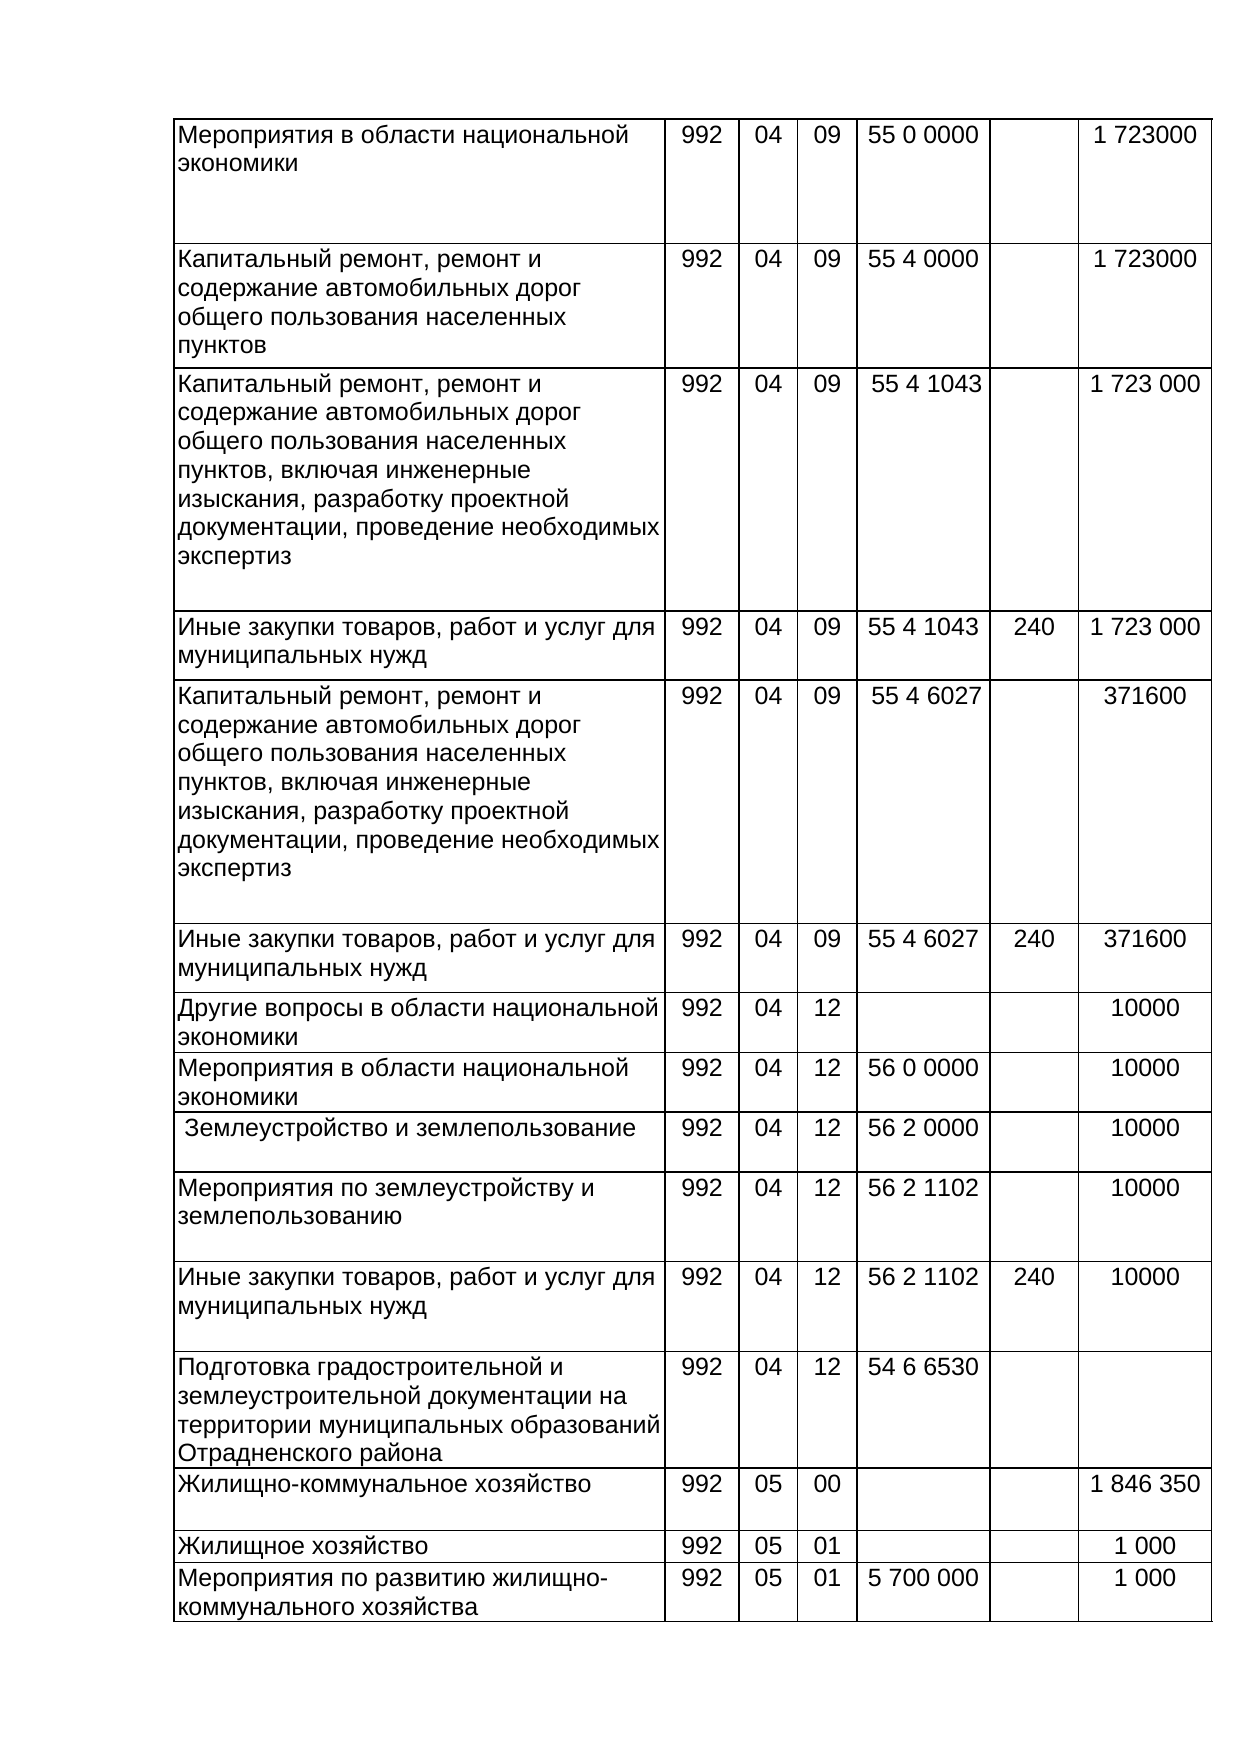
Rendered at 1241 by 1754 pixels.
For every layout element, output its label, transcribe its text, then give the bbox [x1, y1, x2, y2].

table_cell [991, 244, 1078, 367]
table_cell 992 [666, 369, 738, 610]
table_cell 1 000 [1079, 1531, 1211, 1562]
table_cell [991, 1531, 1078, 1562]
table_cell 1 723000 [1079, 120, 1211, 243]
table_cell 10000 [1079, 1053, 1211, 1111]
table_cell 371600 [1079, 681, 1211, 922]
table_cell 992 [666, 1469, 738, 1529]
table_cell Мероприятия в области национальной экономики [175, 120, 664, 243]
table_cell [991, 1053, 1078, 1111]
table_cell Мероприятия по землеустройству и землепользованию [175, 1173, 664, 1261]
table_cell [858, 993, 989, 1051]
table_cell 09 [798, 244, 856, 367]
table_cell 04 [740, 1352, 797, 1467]
table_cell 240 [991, 612, 1078, 679]
table_cell 12 [798, 1262, 856, 1351]
table_cell 1 723 000 [1079, 612, 1211, 679]
table_cell 992 [666, 1053, 738, 1111]
table_cell 992 [666, 1531, 738, 1562]
table_cell 56 2 1102 [858, 1173, 989, 1261]
table_cell 992 [666, 612, 738, 679]
table_cell Мероприятия в области национальной экономики [175, 1053, 664, 1111]
table_cell Иные закупки товаров, работ и услуг для муниципальных нужд [175, 612, 664, 679]
table_cell 04 [740, 120, 797, 243]
table_cell [858, 1531, 989, 1562]
table_cell 992 [666, 120, 738, 243]
table_cell Подготовка градостроительной и землеустроительной документации на территории муниципальных образований Отрадненского района [175, 1352, 664, 1467]
table_cell Землеустройство и землепользование [175, 1113, 664, 1171]
table_cell Капитальный ремонт, ремонт и содержание автомобильных дорог общего пользования населенных пунктов [175, 244, 664, 367]
table_cell Капитальный ремонт, ремонт и содержание автомобильных дорог общего пользования населенных пунктов, включая инженерные изыскания, разработку проектной документации, проведение необходимых экспертиз [175, 681, 664, 922]
table_cell Иные закупки товаров, работ и услуг для муниципальных нужд [175, 1262, 664, 1351]
table_cell 10000 [1079, 1113, 1211, 1171]
table_cell [858, 1469, 989, 1529]
table_cell Капитальный ремонт, ремонт и содержание автомобильных дорог общего пользования населенных пунктов, включая инженерные изыскания, разработку проектной документации, проведение необходимых экспертиз [175, 369, 664, 610]
table_cell 04 [740, 1262, 797, 1351]
table_cell 04 [740, 1053, 797, 1111]
table_cell 1 846 350 [1079, 1469, 1211, 1529]
table_cell 992 [666, 1173, 738, 1261]
table_cell 05 [740, 1469, 797, 1529]
table_cell 240 [991, 924, 1078, 992]
table_cell 04 [740, 369, 797, 610]
table_cell [991, 1469, 1078, 1529]
table_cell 05 [740, 1563, 797, 1621]
table_cell 992 [666, 1352, 738, 1467]
table_cell Жилищно-коммунальное хозяйство [175, 1469, 664, 1529]
table_cell 55 4 6027 [858, 681, 989, 922]
table_cell [991, 1563, 1078, 1621]
table_cell 56 2 1102 [858, 1262, 989, 1351]
table_cell [1079, 1352, 1211, 1467]
table_cell 01 [798, 1563, 856, 1621]
table_cell 55 4 0000 [858, 244, 989, 367]
table_cell 09 [798, 924, 856, 992]
table_cell 10000 [1079, 1173, 1211, 1261]
table_cell 05 [740, 1531, 797, 1562]
table_cell [991, 1173, 1078, 1261]
table_cell 55 0 0000 [858, 120, 989, 243]
table_cell 240 [991, 1262, 1078, 1351]
table_cell 12 [798, 993, 856, 1051]
table_cell 992 [666, 1563, 738, 1621]
table_cell 371600 [1079, 924, 1211, 992]
table_cell 09 [798, 612, 856, 679]
table_cell 10000 [1079, 1262, 1211, 1351]
table_cell 1 000 [1079, 1563, 1211, 1621]
table_cell 1 723 000 [1079, 369, 1211, 610]
table_cell 12 [798, 1352, 856, 1467]
table_cell 992 [666, 244, 738, 367]
table_cell 04 [740, 612, 797, 679]
table_cell [991, 369, 1078, 610]
table_cell 56 2 0000 [858, 1113, 989, 1171]
table_cell 12 [798, 1053, 856, 1111]
table_cell [991, 993, 1078, 1051]
table_cell 992 [666, 924, 738, 992]
table_cell 992 [666, 993, 738, 1051]
table_cell 55 4 1043 [858, 369, 989, 610]
table_cell 04 [740, 681, 797, 922]
table_cell 01 [798, 1531, 856, 1562]
table_cell 04 [740, 244, 797, 367]
table_cell 10000 [1079, 993, 1211, 1051]
table_cell 04 [740, 993, 797, 1051]
table_cell 992 [666, 1113, 738, 1171]
table_cell 00 [798, 1469, 856, 1529]
table_cell 04 [740, 1113, 797, 1171]
table_cell 09 [798, 369, 856, 610]
table_cell [991, 1113, 1078, 1171]
table_cell 54 6 6530 [858, 1352, 989, 1467]
table_cell 992 [666, 1262, 738, 1351]
table_cell 55 4 6027 [858, 924, 989, 992]
table_cell Другие вопросы в области национальной экономики [175, 993, 664, 1051]
table_cell 04 [740, 1173, 797, 1261]
table_cell Жилищное хозяйство [175, 1531, 664, 1562]
table_cell 04 [740, 924, 797, 992]
table_cell Мероприятия по развитию жилищно-коммунального хозяйства [175, 1563, 664, 1621]
table_cell 1 723000 [1079, 244, 1211, 367]
table_cell [991, 1352, 1078, 1467]
table_cell [991, 681, 1078, 922]
table_cell [991, 120, 1078, 243]
table_cell 12 [798, 1173, 856, 1261]
table_cell 09 [798, 681, 856, 922]
table_cell Иные закупки товаров, работ и услуг для муниципальных нужд [175, 924, 664, 992]
table_cell 56 0 0000 [858, 1053, 989, 1111]
table_cell 55 4 1043 [858, 612, 989, 679]
table_cell 992 [666, 681, 738, 922]
table_cell 5 700 000 [858, 1563, 989, 1621]
table_cell 12 [798, 1113, 856, 1171]
table_cell 09 [798, 120, 856, 243]
